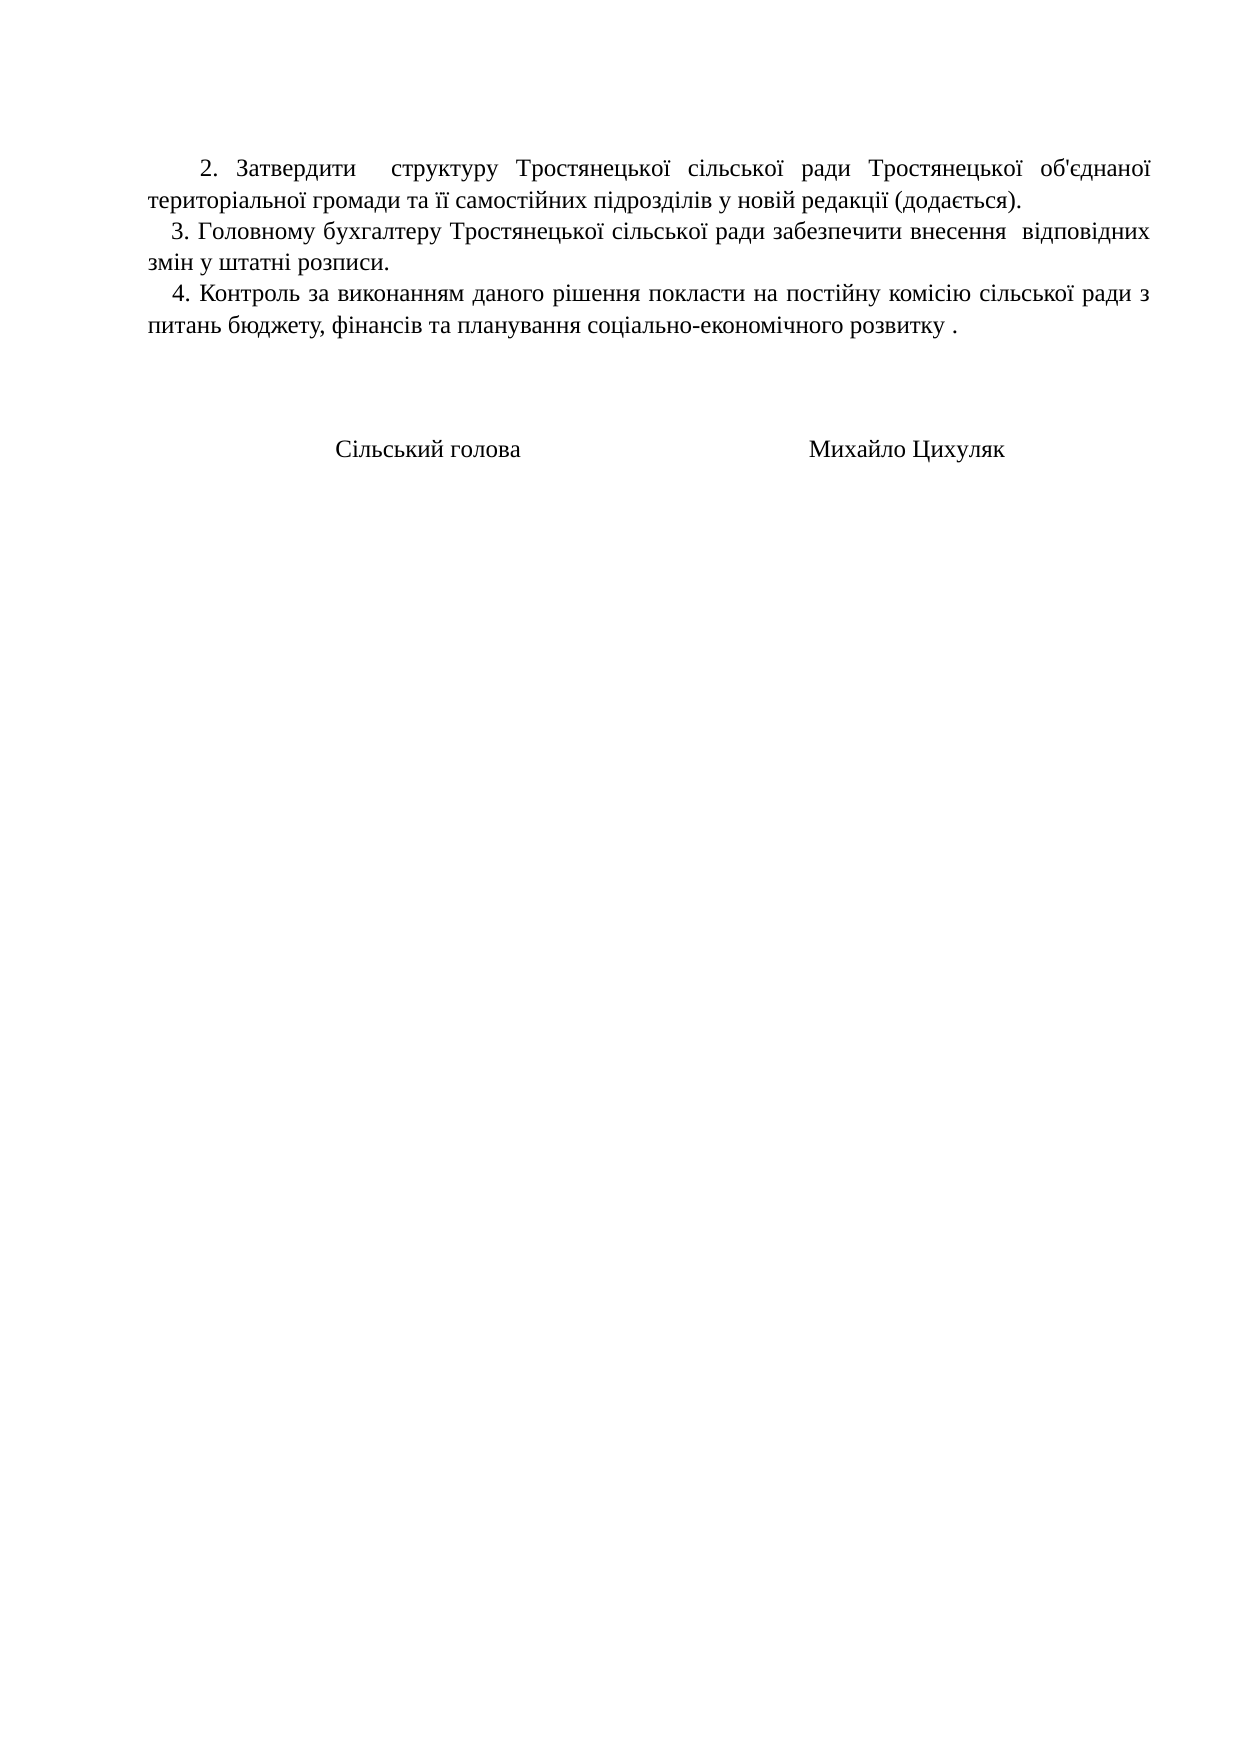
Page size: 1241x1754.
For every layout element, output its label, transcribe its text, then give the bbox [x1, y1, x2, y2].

text 2. Затвердити структуру Тростянецької сільської ради Тростянецької об'єднаної територіальної громади та її самостійних підрозділів у новій редакції (додається). [148, 151, 1152, 213]
text 3. Головному бухгалтеру Тростянецької сільської ради забезпечити внесення відповідних змін у штатні розписи. [148, 213, 1152, 276]
text 4. Контроль за виконанням даного рішення покласти на постійну комісію сільської ради з питань бюджету, фінансів та планування соціально-економічного розвитку . [148, 276, 1152, 338]
text Сільський голова Михайло Цихуляк [148, 434, 1152, 463]
